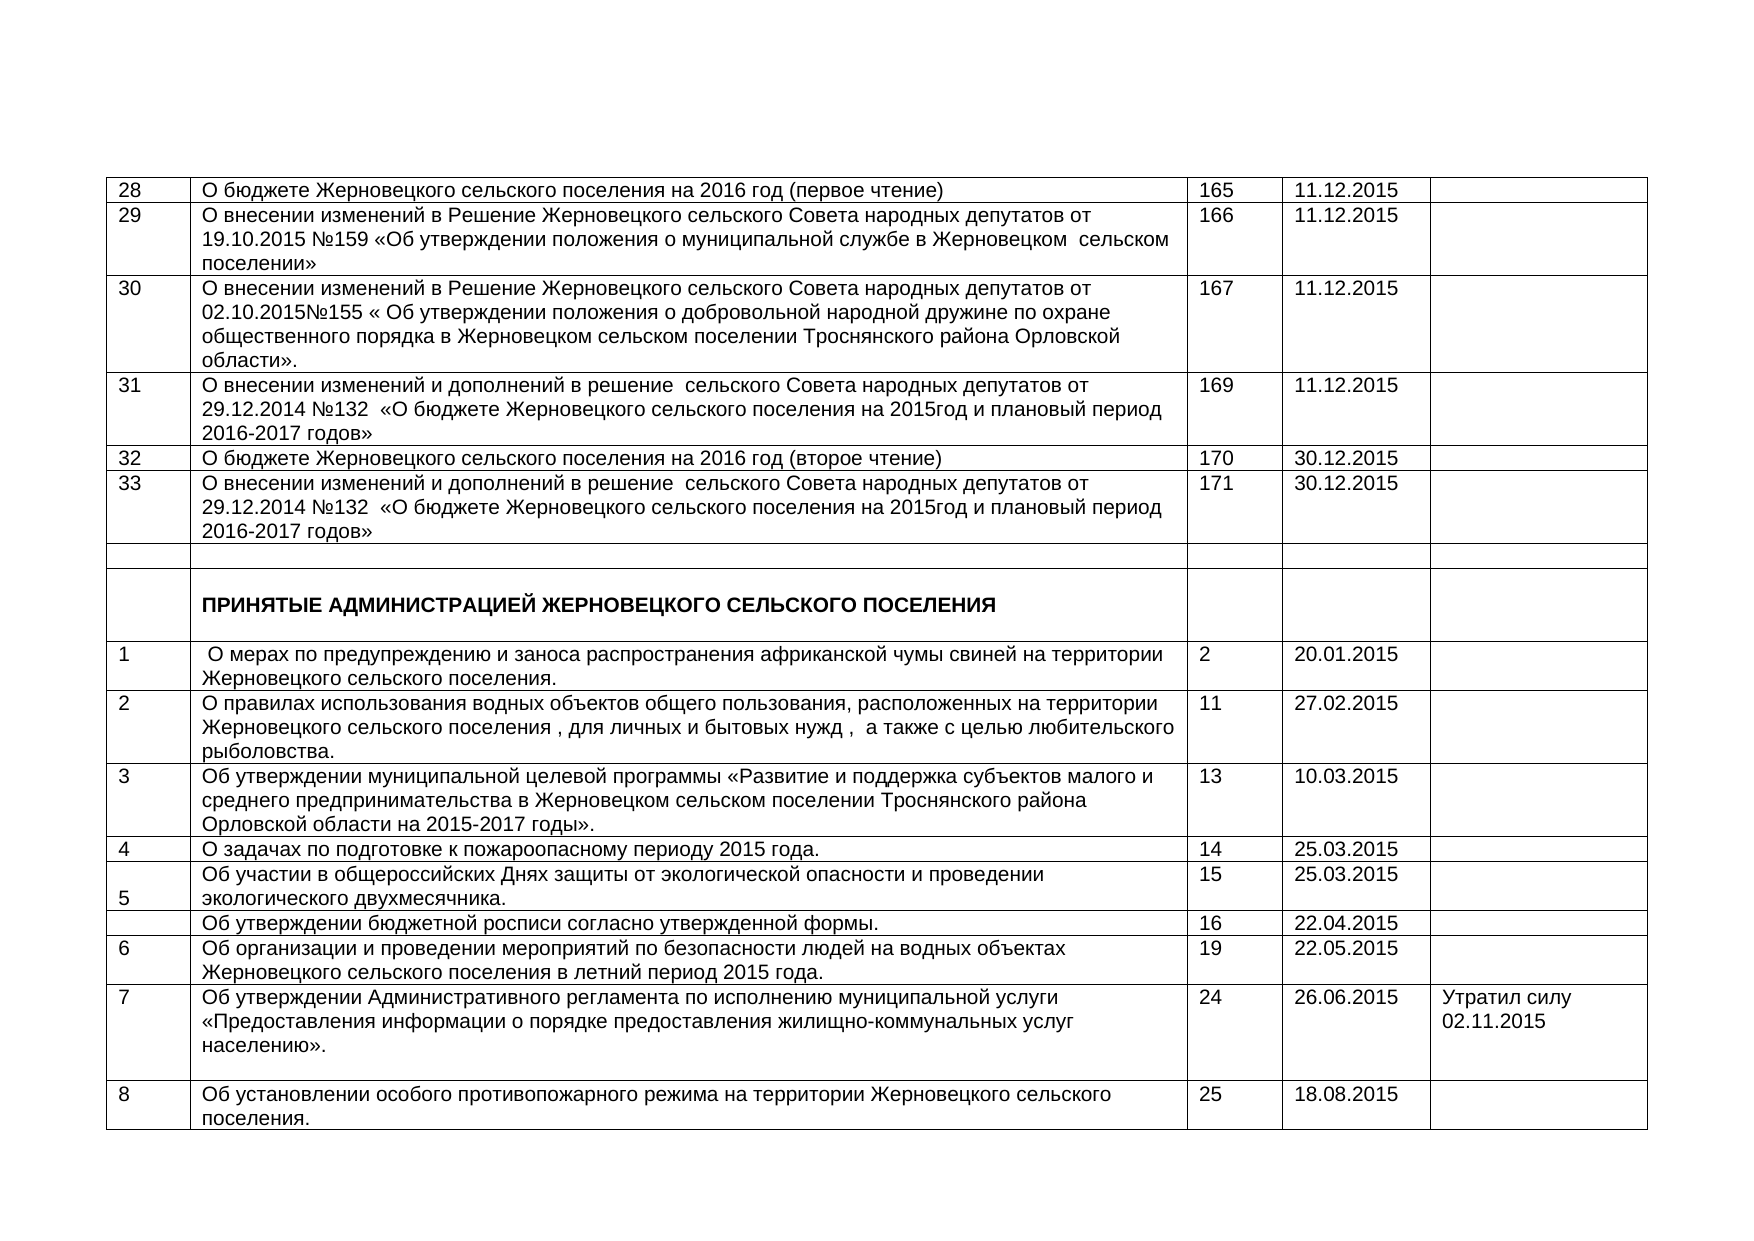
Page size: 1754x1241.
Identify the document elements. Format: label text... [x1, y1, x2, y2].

table_cell 19 [1188, 936, 1282, 983]
table_cell 26.06.2015 [1283, 985, 1430, 1080]
table_cell [1431, 446, 1647, 470]
table_cell О бюджете Жерновецкого сельского поселения на 2016 год (второе чтение) [191, 446, 1187, 470]
table_cell 27.02.2015 [1283, 691, 1430, 763]
table_cell [107, 569, 190, 641]
table_cell [1431, 544, 1647, 568]
table_cell О мерах по предупреждению и заноса распространения африканской чумы свиней на территории Жерновецкого сельского поселения. [191, 642, 1187, 690]
table_cell [1188, 569, 1282, 641]
table_cell Об организации и проведении мероприятий по безопасности людей на водных объектах Жерновецкого сельского поселения в летний период 2015 года. [191, 936, 1187, 983]
table_cell 11.12.2015 [1283, 178, 1430, 202]
table_cell 22.04.2015 [1283, 911, 1430, 934]
table_cell 18.08.2015 [1283, 1081, 1430, 1129]
table_cell 166 [1188, 203, 1282, 275]
table_cell 25.03.2015 [1283, 862, 1430, 909]
table_cell ПРИНЯТЫЕ АДМИНИСТРАЦИЕЙ ЖЕРНОВЕЦКОГО СЕЛЬСКОГО ПОСЕЛЕНИЯ [191, 569, 1187, 641]
table_cell 170 [1188, 446, 1282, 470]
table_cell 2 [107, 691, 190, 763]
table_cell [1431, 276, 1647, 372]
table_cell 22.05.2015 [1283, 936, 1430, 983]
table_cell 4 [107, 837, 190, 861]
table_cell [1431, 569, 1647, 641]
table_cell О внесении изменений в Решение Жерновецкого сельского Совета народных депутатов от 02.10.2015№155 « Об утверждении положения о добровольной народной дружине по охране общественного порядка в Жерновецком сельском поселении Троснянского района Орловской области». [191, 276, 1187, 372]
table_cell 30.12.2015 [1283, 446, 1430, 470]
table_cell Об установлении особого противопожарного режима на территории Жерновецкого сельского поселения. [191, 1081, 1187, 1129]
table_cell 10.03.2015 [1283, 764, 1430, 836]
table_cell О внесении изменений и дополнений в решение сельского Совета народных депутатов от 29.12.2014 №132 «О бюджете Жерновецкого сельского поселения на 2015год и плановый период 2016-2017 годов» [191, 373, 1187, 445]
table_cell [1431, 642, 1647, 690]
table_cell [1431, 203, 1647, 275]
table_cell 8 [107, 1081, 190, 1129]
table_cell 165 [1188, 178, 1282, 202]
table_cell 169 [1188, 373, 1282, 445]
table_cell 171 [1188, 471, 1282, 543]
table_cell Утратил силу 02.11.2015 [1431, 985, 1647, 1080]
table_cell [1431, 862, 1647, 909]
table_cell 14 [1188, 837, 1282, 861]
table_cell 32 [107, 446, 190, 470]
table_cell 20.01.2015 [1283, 642, 1430, 690]
table_cell 30.12.2015 [1283, 471, 1430, 543]
table_cell 11.12.2015 [1283, 373, 1430, 445]
table_cell [1431, 1081, 1647, 1129]
table_cell 167 [1188, 276, 1282, 372]
table_cell 6 [107, 936, 190, 983]
table_cell 2 [1188, 642, 1282, 690]
table_cell 13 [1188, 764, 1282, 836]
table_cell [191, 544, 1187, 568]
table_cell О правилах использования водных объектов общего пользования, расположенных на территории Жерновецкого сельского поселения , для личных и бытовых нужд , а также с целью любительского рыболовства. [191, 691, 1187, 763]
table_cell О бюджете Жерновецкого сельского поселения на 2016 год (первое чтение) [191, 178, 1187, 202]
table_cell 5 [107, 862, 190, 909]
table_cell [1283, 544, 1430, 568]
table_cell [1431, 764, 1647, 836]
table_cell 7 [107, 985, 190, 1080]
table_cell 33 [107, 471, 190, 543]
table_cell [1188, 544, 1282, 568]
table_cell Об утверждении бюджетной росписи согласно утвержденной формы. [191, 911, 1187, 934]
table_cell 25.03.2015 [1283, 837, 1430, 861]
table_cell 30 [107, 276, 190, 372]
table_cell [1431, 471, 1647, 543]
table_cell 3 [107, 764, 190, 836]
table_cell 25 [1188, 1081, 1282, 1129]
table_cell [1431, 936, 1647, 983]
table_cell 11 [1188, 691, 1282, 763]
table_cell [1431, 178, 1647, 202]
table_cell О внесении изменений в Решение Жерновецкого сельского Совета народных депутатов от 19.10.2015 №159 «Об утверждении положения о муниципальной службе в Жерновецком сельском поселении» [191, 203, 1187, 275]
table_cell [107, 544, 190, 568]
table_cell 24 [1188, 985, 1282, 1080]
table_cell [1431, 911, 1647, 934]
table_cell [1431, 837, 1647, 861]
table_cell [107, 911, 190, 934]
table_cell Об утверждении Административного регламента по исполнению муниципальной услуги «Предоставления информации о порядке предоставления жилищно-коммунальных услуг населению». [191, 985, 1187, 1080]
table_cell Об утверждении муниципальной целевой программы «Развитие и поддержка субъектов малого и среднего предпринимательства в Жерновецком сельском поселении Троснянского района Орловской области на 2015-2017 годы». [191, 764, 1187, 836]
table_cell [1431, 373, 1647, 445]
table_cell О задачах по подготовке к пожароопасному периоду 2015 года. [191, 837, 1187, 861]
table_cell 11.12.2015 [1283, 203, 1430, 275]
table_cell [1431, 691, 1647, 763]
table_cell 29 [107, 203, 190, 275]
table_cell 31 [107, 373, 190, 445]
table_cell 1 [107, 642, 190, 690]
table_cell 16 [1188, 911, 1282, 934]
table_cell Об участии в общероссийских Днях защиты от экологической опасности и проведении экологического двухмесячника. [191, 862, 1187, 909]
table_cell 15 [1188, 862, 1282, 909]
table_cell О внесении изменений и дополнений в решение сельского Совета народных депутатов от 29.12.2014 №132 «О бюджете Жерновецкого сельского поселения на 2015год и плановый период 2016-2017 годов» [191, 471, 1187, 543]
table_cell 28 [107, 178, 190, 202]
table_cell [1283, 569, 1430, 641]
table_cell 11.12.2015 [1283, 276, 1430, 372]
